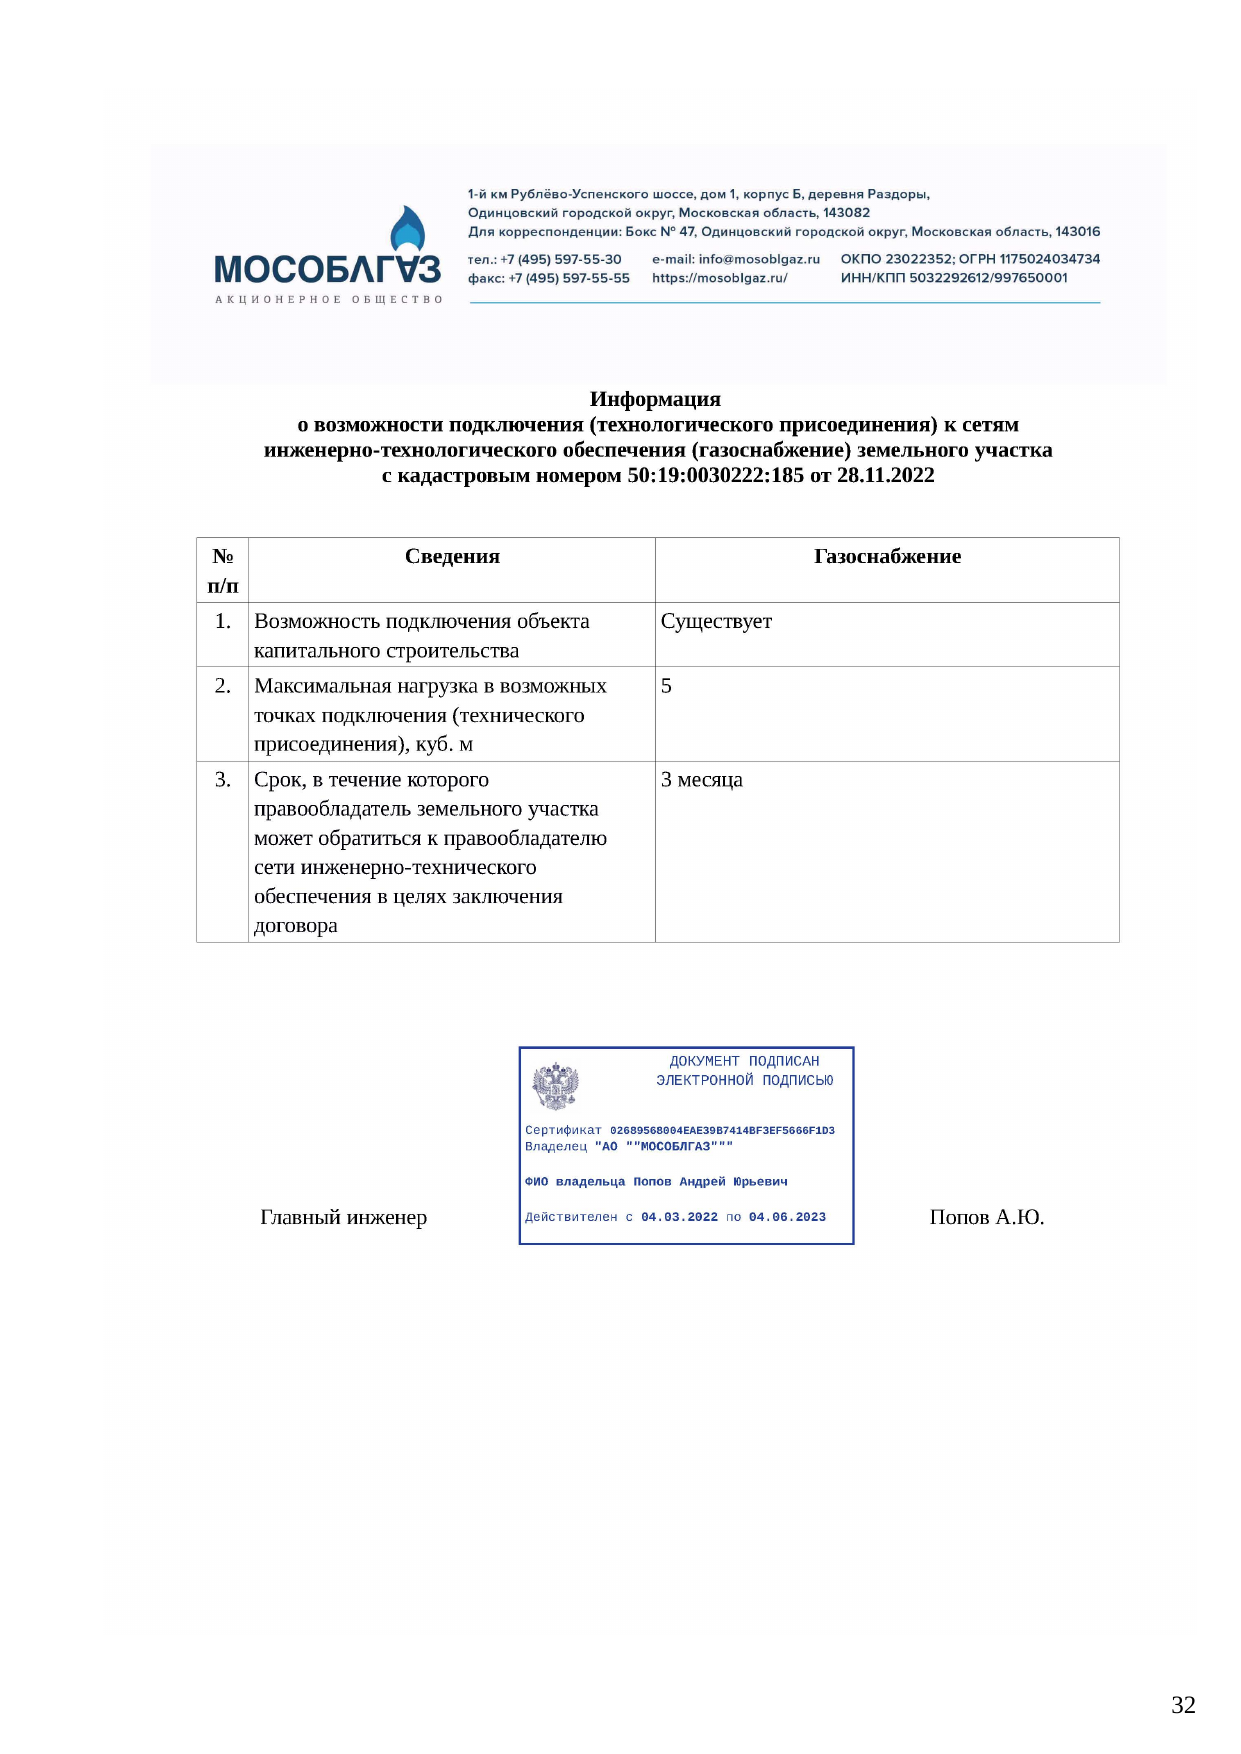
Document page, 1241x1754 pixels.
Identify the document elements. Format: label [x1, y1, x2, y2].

picture [103, 88, 1197, 1635]
